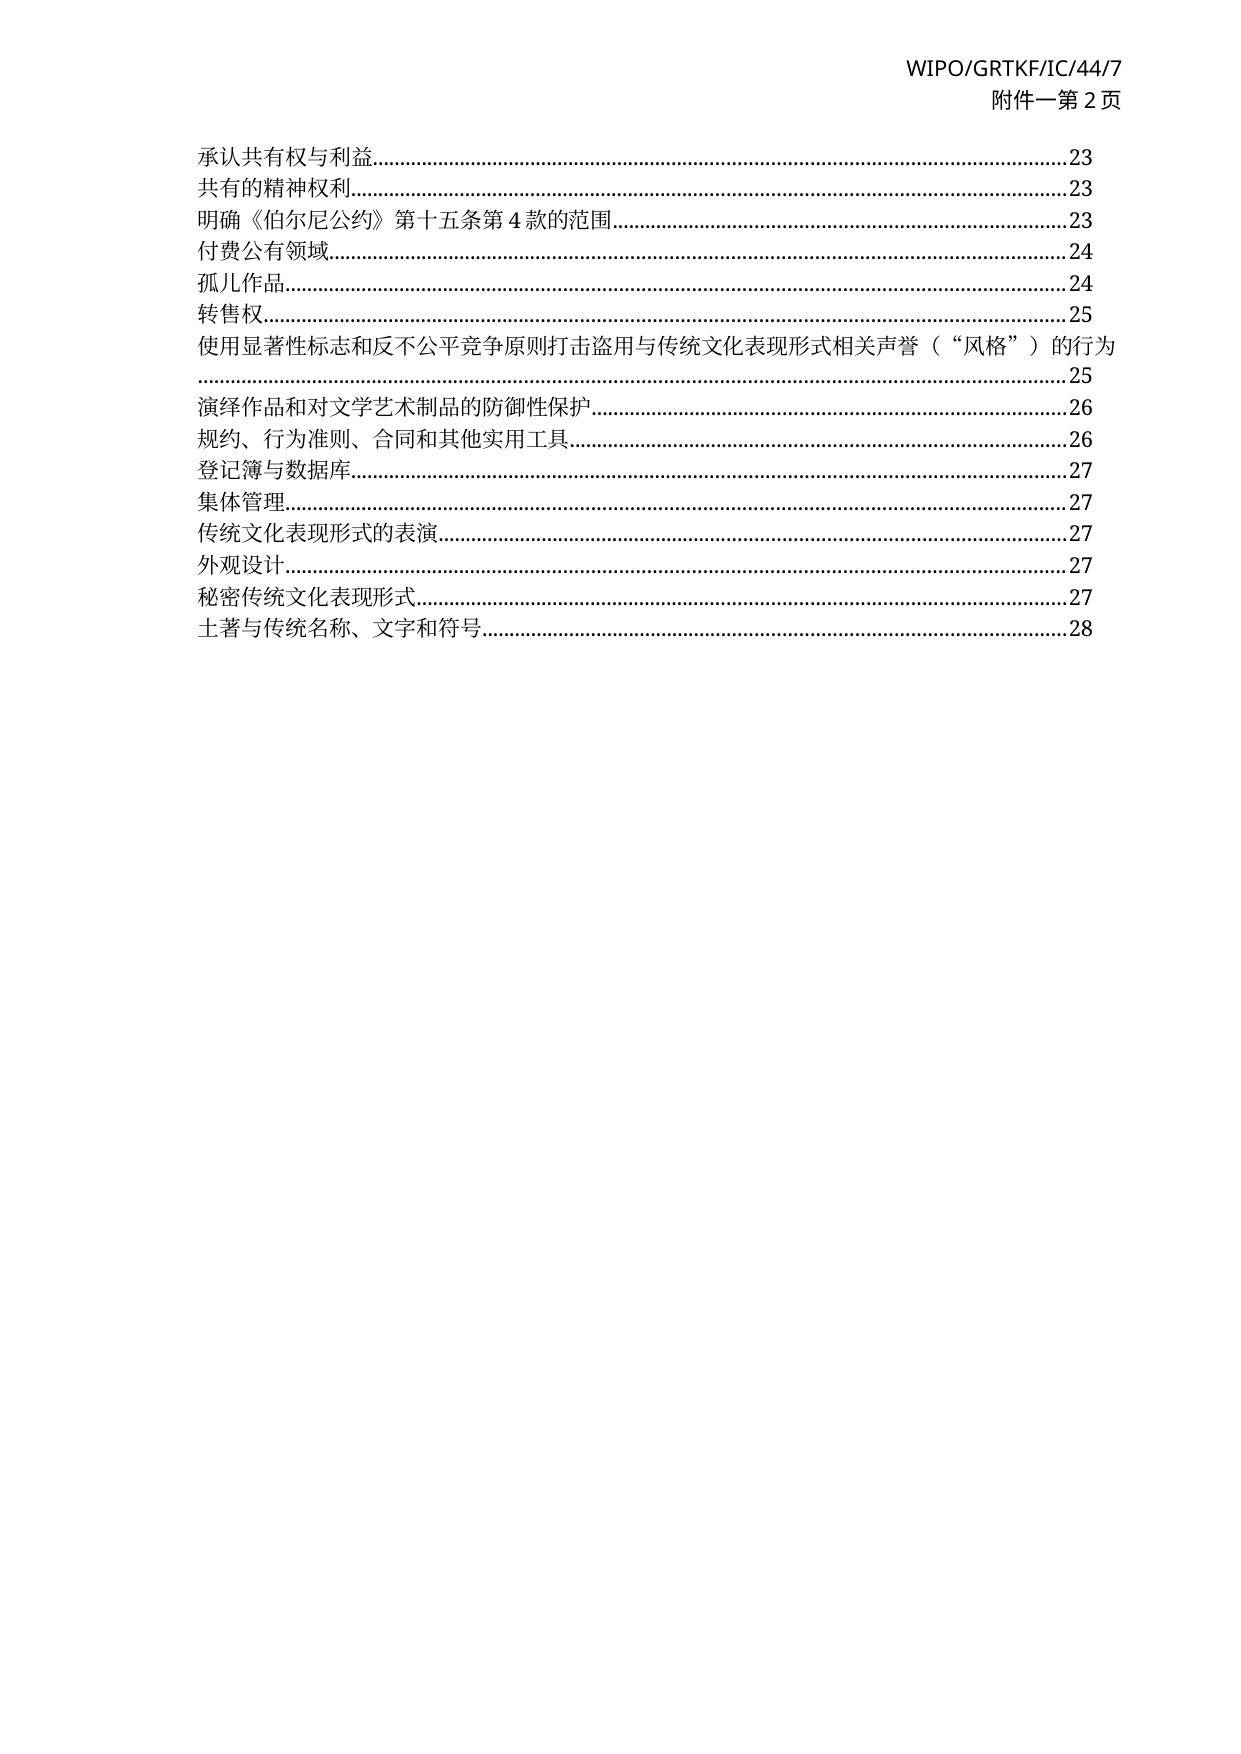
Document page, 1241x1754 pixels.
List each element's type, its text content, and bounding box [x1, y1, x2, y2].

text 外观设计 27 [198, 548, 1122, 580]
text 秘密传统文化表现形式 27 [198, 580, 1122, 611]
text 转售权 25 [198, 297, 1122, 329]
text 集体管理 27 [198, 485, 1122, 517]
text 演绎作品和对文学艺术制品的防御性保护 26 [198, 390, 1122, 422]
text 共有的精神权利 23 [198, 171, 1122, 203]
text 传统文化表现形式的表演 27 [198, 517, 1122, 548]
text 土著与传统名称、文字和符号 28 [198, 611, 1122, 643]
text 登记簿与数据库 27 [198, 453, 1122, 485]
text 使用显著性标志和反不公平竞争原则打击盗用与传统文化表现形式相关声誉（“风格”）的行为 25 [198, 329, 1122, 390]
text 明确《伯尔尼公约》第十五条第4款的范围 23 [198, 203, 1122, 234]
text 付费公有领域 24 [198, 234, 1122, 266]
text 孤儿作品 24 [198, 266, 1122, 297]
text 承认共有权与利益 23 [198, 140, 1122, 171]
text 规约、行为准则、合同和其他实用工具 26 [198, 422, 1122, 453]
